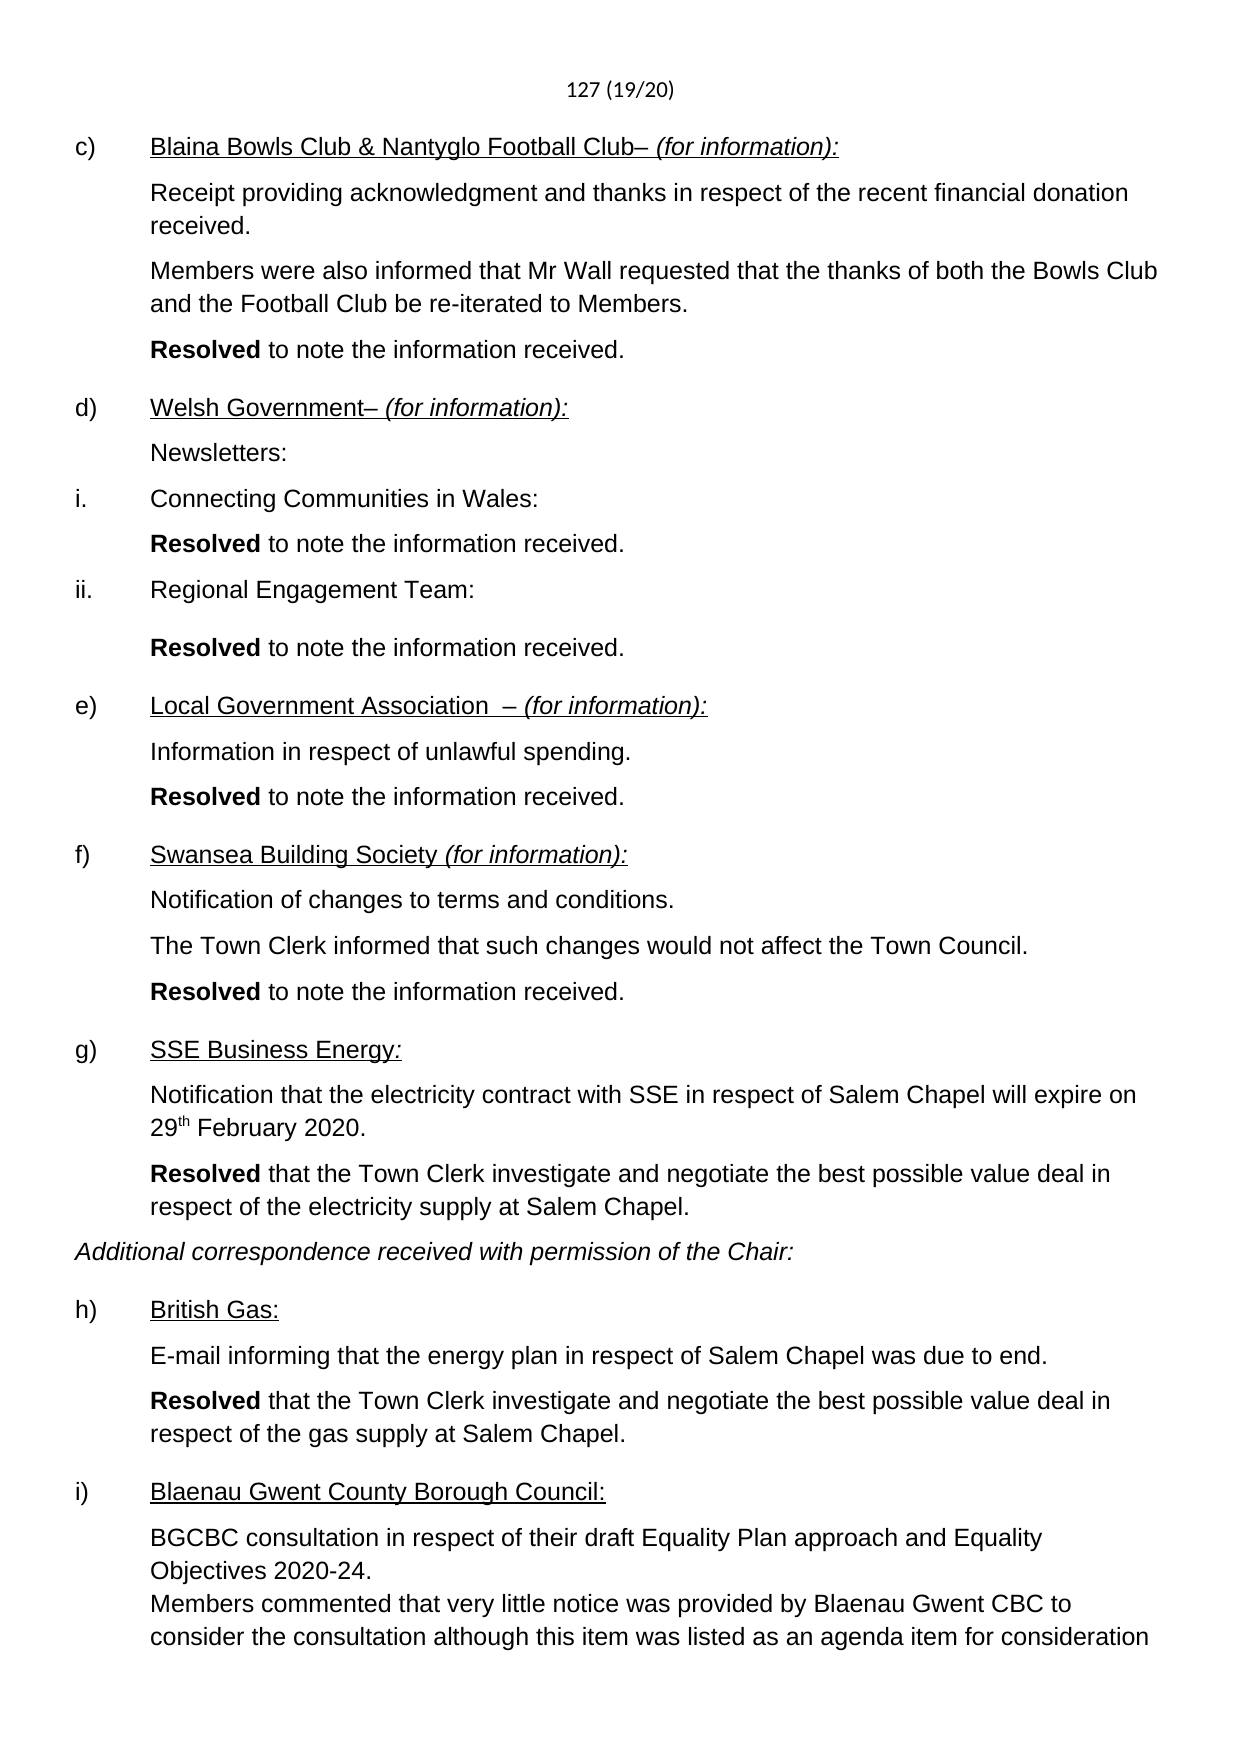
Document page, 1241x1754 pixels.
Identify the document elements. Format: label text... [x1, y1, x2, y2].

text Notification of changes to terms and conditions. [75, 886, 1165, 914]
text d) Welsh Government– (for information): [75, 393, 1165, 422]
text Resolved to note the information received. [75, 633, 1165, 662]
text e) Local Government Association – (for information): [75, 691, 1165, 720]
text Members were also informed that Mr Wall requested that the thanks of both the Bowls Club and the Football Club be re-iterated to Members. [75, 256, 1165, 318]
text Resolved to note the information received. [75, 782, 1165, 811]
text ii. Regional Engagement Team: [75, 575, 1165, 604]
text Resolved that the Town Clerk investigate and negotiate the best possible value deal in respect of the gas supply at Salem Chapel. [75, 1386, 1165, 1448]
text Additional correspondence received with permission of the Chair: [75, 1237, 1165, 1266]
text The Town Clerk informed that such changes would not affect the Town Council. [75, 931, 1165, 960]
text Resolved to note the information received. [75, 977, 1165, 1005]
text BGCBC consultation in respect of their draft Equality Plan approach and Equality Objectives 2020-24. [75, 1523, 1165, 1584]
text Newsletters: [75, 438, 1165, 467]
text i) Blaenau Gwent County Borough Council: [75, 1477, 1165, 1506]
text E-mail informing that the energy plan in respect of Salem Chapel was due to end. [75, 1341, 1165, 1369]
text g) SSE Business Energy: [75, 1034, 1165, 1063]
text Notification that the electricity contract with SSE in respect of Salem Chapel will expire on 29th February 2020. [75, 1080, 1165, 1142]
text Resolved to note the information received. [75, 529, 1165, 558]
text i. Connecting Communities in Wales: [75, 484, 1165, 513]
text Information in respect of unlawful spending. [75, 736, 1165, 765]
text c) Blaina Bowls Club & Nantyglo Football Club– (for information): [75, 132, 1165, 161]
text Resolved that the Town Clerk investigate and negotiate the best possible value deal in respect of the electricity supply at Salem Chapel. [75, 1159, 1165, 1220]
text Members commented that very little notice was provided by Blaenau Gwent CBC to consider the consultation although this item was listed as an agenda item for consideration [75, 1589, 1165, 1651]
text Receipt providing acknowledgment and thanks in respect of the recent financial donation received. [75, 178, 1165, 239]
text h) British Gas: [75, 1295, 1165, 1324]
text 127 (19/20) [75, 75, 1165, 103]
text f) Swansea Building Society (for information): [75, 840, 1165, 869]
text Resolved to note the information received. [75, 335, 1165, 363]
